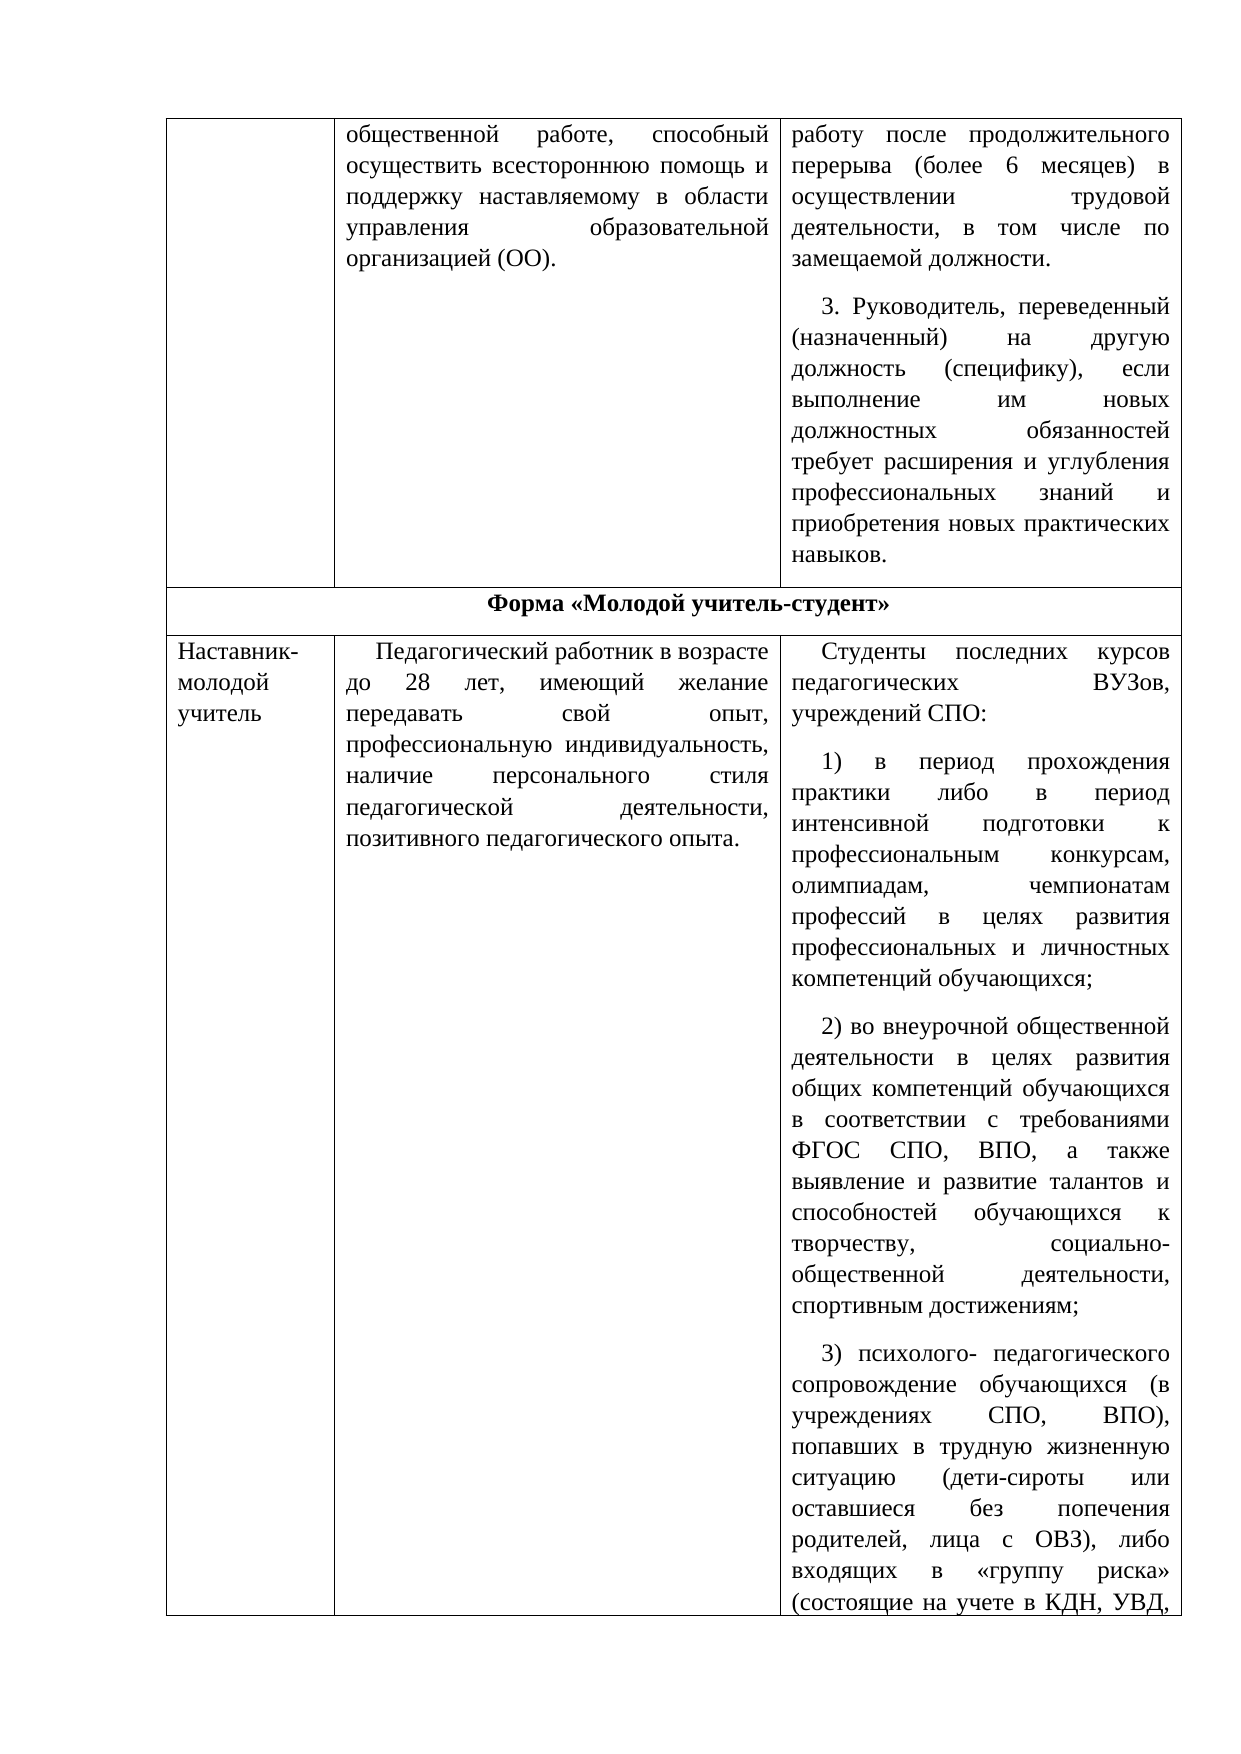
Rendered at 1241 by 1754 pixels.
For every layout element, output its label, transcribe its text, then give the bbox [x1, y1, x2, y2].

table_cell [167, 636, 334, 1615]
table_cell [781, 636, 1181, 1615]
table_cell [335, 636, 780, 1615]
table_cell Форма «Молодой учитель-студент» [167, 588, 1181, 635]
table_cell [335, 119, 780, 587]
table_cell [781, 119, 1181, 587]
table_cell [167, 119, 334, 587]
